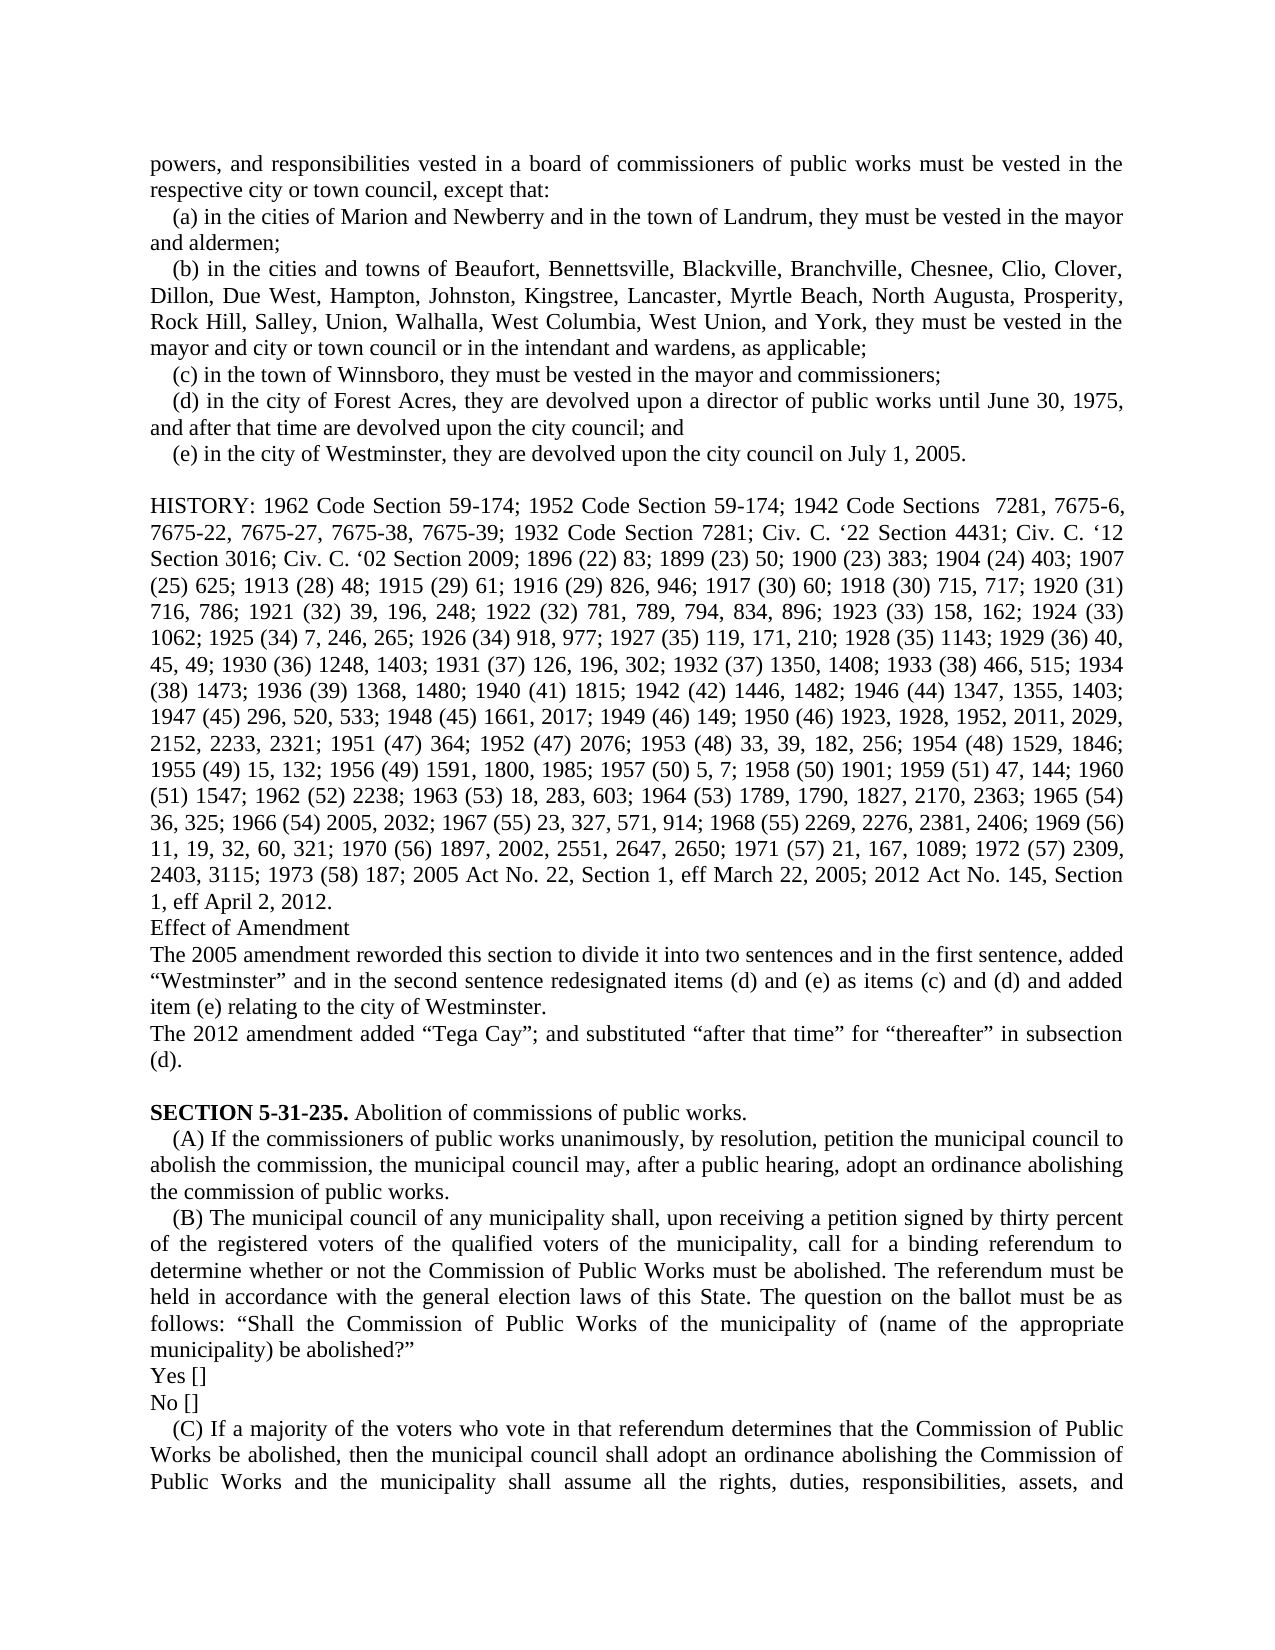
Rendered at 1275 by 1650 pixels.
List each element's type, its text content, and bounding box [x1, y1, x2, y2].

text The 2012 amendment added “Tega Cay”; and substituted “after that time” for “thereafter” in subsection (d). [150, 1020, 1125, 1072]
text (b) in the cities and towns of Beaufort, Bennettsville, Blackville, Branchville, Chesnee, Clio, Clover, Dillon, Due West, Hampton, Johnston, Kingstree, Lancaster, Myrtle Beach, North Augusta, Prosperity, Rock Hill, Salley, Union, Walhalla, West Columbia, West Union, and York, they must be vested in the mayor and city or town council or in the intendant and wardens, as applicable; [150, 255, 1125, 361]
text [150, 150, 1125, 203]
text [150, 1415, 1125, 1494]
text (a) in the cities of Marion and Newberry and in the town of Landrum, they must be vested in the mayor and aldermen; [150, 203, 1125, 255]
text (d) in the city of Forest Acres, they are devolved upon a director of public works until June 30, 1975, and after that time are devolved upon the city council; and [150, 387, 1125, 440]
text The 2005 amendment reworded this section to divide it into two sentences and in the first sentence, added “Westminster” and in the second sentence redesignated items (d) and (e) as items (c) and (d) and added item (e) relating to the city of Westminster. [150, 941, 1125, 1020]
text Yes [] [150, 1362, 1125, 1389]
text (e) in the city of Westminster, they are devolved upon the city council on July 1, 2005. [150, 440, 1125, 466]
text (B) The municipal council of any municipality shall, upon receiving a petition signed by thirty percent of the registered voters of the qualified voters of the municipality, call for a binding referendum to determine whether or not the Commission of Public Works must be abolished. The referendum must be held in accordance with the general election laws of this State. The question on the ballot must be as follows: “Shall the Commission of Public Works of the municipality of (name of the appropriate municipality) be abolished?” [150, 1204, 1125, 1362]
text (c) in the town of Winnsboro, they must be vested in the mayor and commissioners; [150, 361, 1125, 387]
text (A) If the commissioners of public works unanimously, by resolution, petition the municipal council to abolish the commission, the municipal council may, after a public hearing, adopt an ordinance abolishing the commission of public works. [150, 1125, 1125, 1204]
text Effect of Amendment [150, 914, 1125, 941]
text SECTION 5-31-235. Abolition of commissions of public works. [150, 1099, 1125, 1125]
text HISTORY: 1962 Code Section 59-174; 1952 Code Section 59-174; 1942 Code Sections 7281, 7675-6, 7675-22, 7675-27, 7675-38, 7675-39; 1932 Code Section 7281; Civ. C. ‘22 Section 4431; Civ. C. ‘12 Section 3016; Civ. C. ‘02 Section 2009; 1896 (22) 83; 1899 (23) 50; 1900 (23) 383; 1904 (24) 403; 1907 (25) 625; 1913 (28) 48; 1915 (29) 61; 1916 (29) 826, 946; 1917 (30) 60; 1918 (30) 715, 717; 1920 (31) 716, 786; 1921 (32) 39, 196, 248; 1922 (32) 781, 789, 794, 834, 896; 1923 (33) 158, 162; 1924 (33) 1062; 1925 (34) 7, 246, 265; 1926 (34) 918, 977; 1927 (35) 119, 171, 210; 1928 (35) 1143; 1929 (36) 40, 45, 49; 1930 (36) 1248, 1403; 1931 (37) 126, 196, 302; 1932 (37) 1350, 1408; 1933 (38) 466, 515; 1934 (38) 1473; 1936 (39) 1368, 1480; 1940 (41) 1815; 1942 (42) 1446, 1482; 1946 (44) 1347, 1355, 1403; 1947 (45) 296, 520, 533; 1948 (45) 1661, 2017; 1949 (46) 149; 1950 (46) 1923, 1928, 1952, 2011, 2029, 2152, 2233, 2321; 1951 (47) 364; 1952 (47) 2076; 1953 (48) 33, 39, 182, 256; 1954 (48) 1529, 1846; 1955 (49) 15, 132; 1956 (49) 1591, 1800, 1985; 1957 (50) 5, 7; 1958 (50) 1901; 1959 (51) 47, 144; 1960 (51) 1547; 1962 (52) 2238; 1963 (53) 18, 283, 603; 1964 (53) 1789, 1790, 1827, 2170, 2363; 1965 (54) 36, 325; 1966 (54) 2005, 2032; 1967 (55) 23, 327, 571, 914; 1968 (55) 2269, 2276, 2381, 2406; 1969 (56) 11, 19, 32, 60, 321; 1970 (56) 1897, 2002, 2551, 2647, 2650; 1971 (57) 21, 167, 1089; 1972 (57) 2309, 2403, 3115; 1973 (58) 187; 2005 Act No. 22, Section 1, eff March 22, 2005; 2012 Act No. 145, Section 1, eff April 2, 2012. [150, 493, 1125, 914]
text No [] [150, 1389, 1125, 1415]
